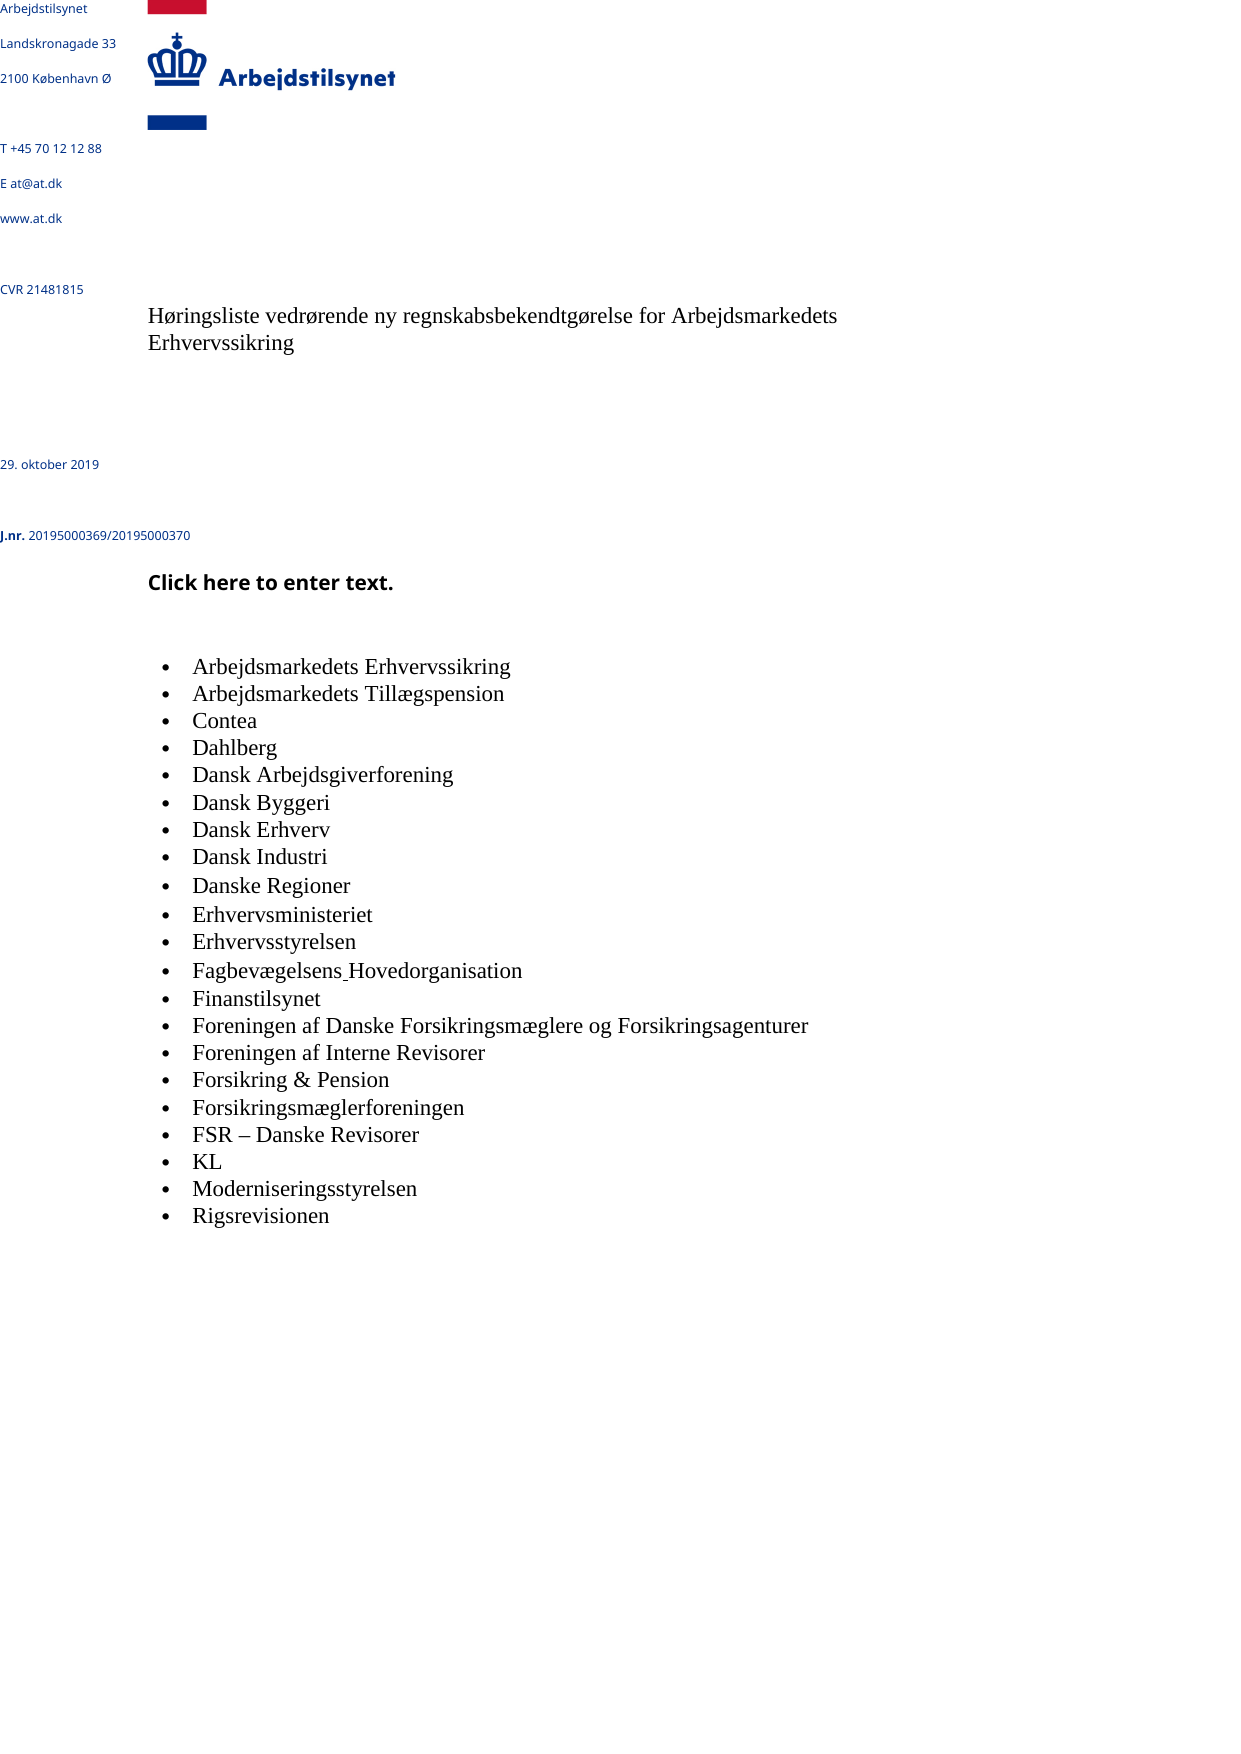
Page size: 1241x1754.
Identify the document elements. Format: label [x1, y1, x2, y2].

picture [147, 0, 396, 130]
table_cell [136, 568, 916, 624]
table_header [136, 301, 916, 568]
